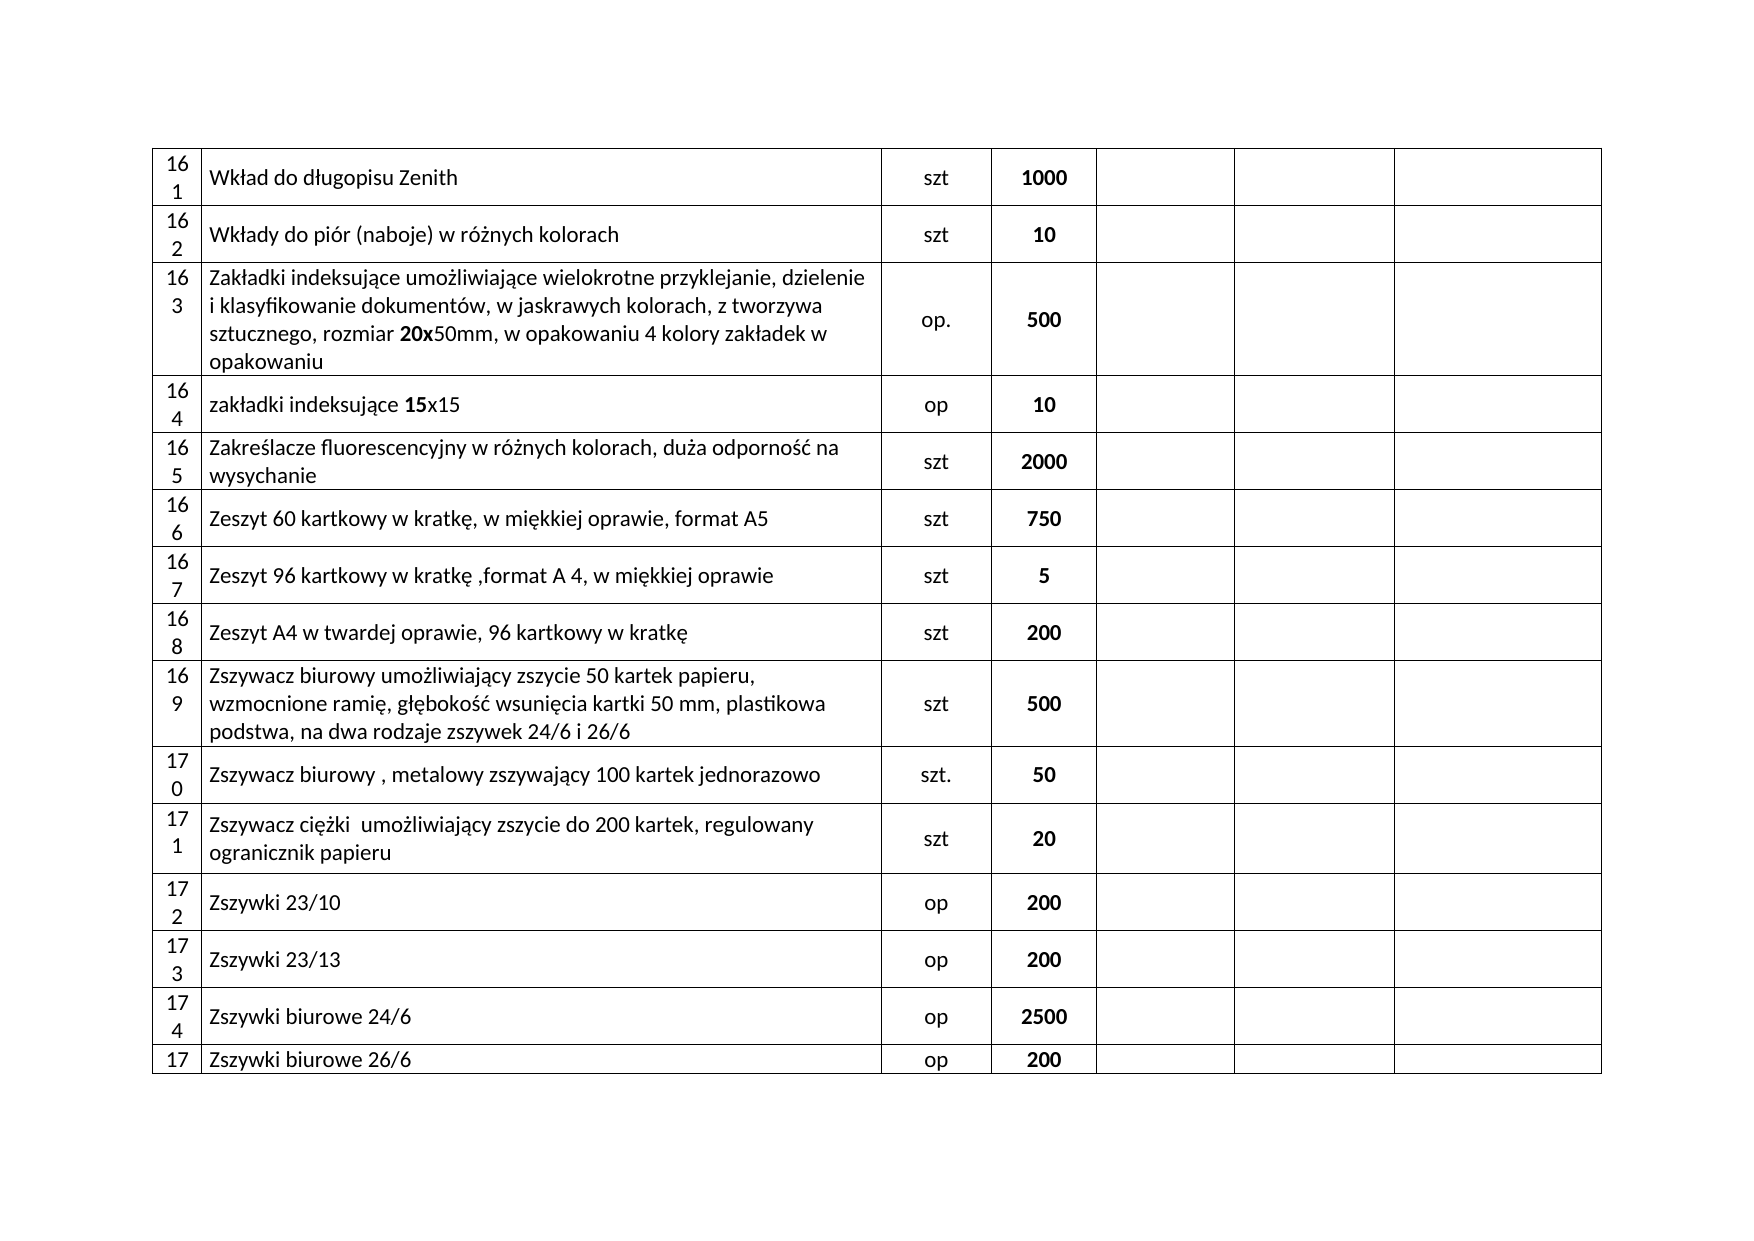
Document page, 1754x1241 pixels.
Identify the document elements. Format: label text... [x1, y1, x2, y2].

table_cell 164 [153, 376, 201, 432]
table_cell [1395, 490, 1601, 546]
table_cell [1395, 931, 1601, 987]
table_cell op [882, 376, 991, 432]
table_cell [1097, 604, 1234, 660]
table_cell [1097, 149, 1234, 205]
table_cell [1395, 149, 1601, 205]
table_cell 166 [153, 490, 201, 546]
table_cell [1395, 1045, 1601, 1073]
table_cell op [882, 931, 991, 987]
table_cell [1395, 604, 1601, 660]
table_cell [1235, 988, 1394, 1044]
table_cell 173 [153, 931, 201, 987]
table_cell [1395, 804, 1601, 873]
table_cell 2500 [992, 988, 1096, 1044]
table_cell szt. [882, 747, 991, 803]
table_cell 200 [992, 604, 1096, 660]
table_cell Wkład do długopisu Zenith [202, 149, 881, 205]
table_cell [1235, 604, 1394, 660]
table_cell 5 [992, 547, 1096, 603]
table_cell op. [882, 263, 991, 375]
table_cell [1097, 547, 1234, 603]
table_cell 171 [153, 804, 201, 873]
table_cell 175 [153, 1045, 201, 1073]
table_cell Zeszyt 60 kartkowy w kratkę, w miękkiej oprawie, format A5 [202, 490, 881, 546]
table_cell 165 [153, 433, 201, 489]
table_cell Zszywacz biurowy umożliwiający zszycie 50 kartek papieru, wzmocnione ramię, głębokość wsunięcia kartki 50 mm, plastikowa podstwa, na dwa rodzaje zszywek 24/6 i 26/6 [202, 661, 881, 746]
table_cell [1395, 376, 1601, 432]
table_cell 163 [153, 263, 201, 375]
table_cell 50 [992, 747, 1096, 803]
table_cell 174 [153, 988, 201, 1044]
table_cell Zeszyt A4 w twardej oprawie, 96 kartkowy w kratkę [202, 604, 881, 660]
table_cell [1097, 804, 1234, 873]
table_cell 10 [992, 376, 1096, 432]
table_cell 161 [153, 149, 201, 205]
table_cell [1097, 490, 1234, 546]
table_cell Zszywki biurowe 24/6 [202, 988, 881, 1044]
table_cell [1235, 490, 1394, 546]
table_cell [1235, 747, 1394, 803]
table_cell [202, 1045, 881, 1073]
table_cell [1097, 931, 1234, 987]
table_cell szt [882, 804, 991, 873]
table_cell [1097, 1045, 1234, 1073]
table_cell [1395, 433, 1601, 489]
table_cell op [882, 1045, 991, 1073]
table_cell Zakreślacze fluorescencyjny w różnych kolorach, duża odporność na wysychanie [202, 433, 881, 489]
table_cell 167 [153, 547, 201, 603]
table_cell [1395, 547, 1601, 603]
table_cell [1395, 988, 1601, 1044]
table_cell 200 [992, 931, 1096, 987]
table_cell [1395, 661, 1601, 746]
table_cell [1235, 804, 1394, 873]
table_cell op [882, 874, 991, 930]
table_cell [1235, 661, 1394, 746]
table_cell [1235, 931, 1394, 987]
table_cell Zszywki 23/10 [202, 874, 881, 930]
table_cell 169 [153, 661, 201, 746]
table_cell 1000 [992, 149, 1096, 205]
table_cell [1097, 874, 1234, 930]
table_cell szt [882, 433, 991, 489]
table_cell [1097, 661, 1234, 746]
table_cell [1097, 206, 1234, 262]
table_cell [1235, 206, 1394, 262]
table_cell szt [882, 547, 991, 603]
table_cell Zszywacz ciężki umożliwiający zszycie do 200 kartek, regulowany ogranicznik papieru [202, 804, 881, 873]
table_cell [1395, 874, 1601, 930]
table_cell [1097, 747, 1234, 803]
table_cell 200 [992, 1045, 1096, 1073]
table_cell [1097, 988, 1234, 1044]
table_cell [1395, 206, 1601, 262]
table_cell [1235, 874, 1394, 930]
table_cell [1097, 263, 1234, 375]
table_cell [1235, 1045, 1394, 1073]
table_cell zakładki indeksujące 15x15 [202, 376, 881, 432]
table_cell 500 [992, 263, 1096, 375]
table_cell szt [882, 149, 991, 205]
table_cell Zszywki 23/13 [202, 931, 881, 987]
table_cell [1235, 149, 1394, 205]
table_cell szt [882, 490, 991, 546]
table_cell 750 [992, 490, 1096, 546]
table_cell szt [882, 661, 991, 746]
table_cell [1235, 263, 1394, 375]
table_cell Zszywacz biurowy , metalowy zszywający 100 kartek jednorazowo [202, 747, 881, 803]
table_cell 168 [153, 604, 201, 660]
table_cell [1097, 376, 1234, 432]
table_cell Zeszyt 96 kartkowy w kratkę ,format A 4, w miękkiej oprawie [202, 547, 881, 603]
table_cell szt [882, 206, 991, 262]
table_cell 200 [992, 874, 1096, 930]
table_cell szt [882, 604, 991, 660]
table_cell 162 [153, 206, 201, 262]
table_cell 170 [153, 747, 201, 803]
table_cell 20 [992, 804, 1096, 873]
table_cell 10 [992, 206, 1096, 262]
table_cell 2000 [992, 433, 1096, 489]
table_cell Zakładki indeksujące umożliwiające wielokrotne przyklejanie, dzielenie i klasyfikowanie dokumentów, w jaskrawych kolorach, z tworzywa sztucznego, rozmiar 20x50mm, w opakowaniu 4 kolory zakładek w opakowaniu [202, 263, 881, 375]
table_cell op [882, 988, 991, 1044]
table_cell [1395, 263, 1601, 375]
table_cell [1235, 376, 1394, 432]
table_cell Wkłady do piór (naboje) w różnych kolorach [202, 206, 881, 262]
table_cell [1395, 747, 1601, 803]
table_cell 172 [153, 874, 201, 930]
table_cell [1097, 433, 1234, 489]
table_cell [1235, 433, 1394, 489]
table_cell 500 [992, 661, 1096, 746]
table_cell [1235, 547, 1394, 603]
